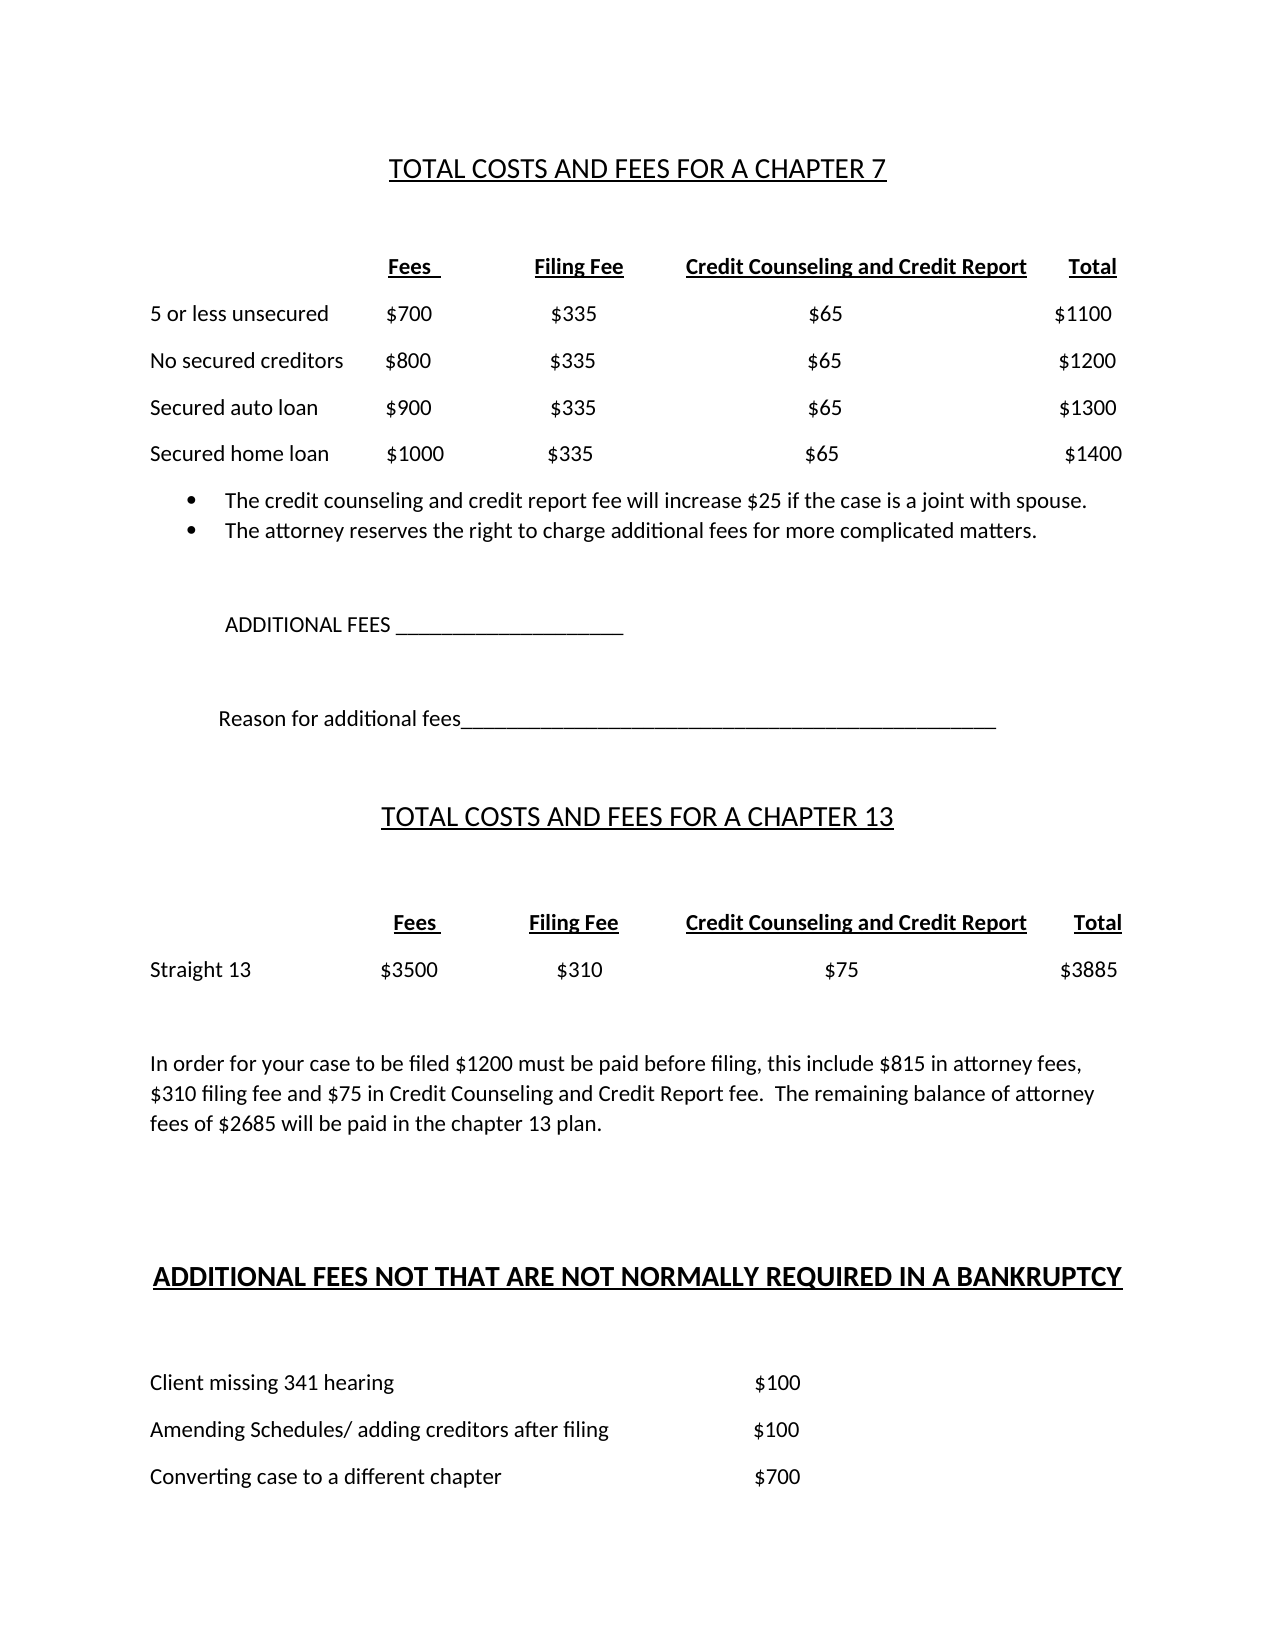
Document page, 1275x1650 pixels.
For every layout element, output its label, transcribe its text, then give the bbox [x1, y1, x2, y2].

text No secured creditors $800 $335 $65 $1200 [150, 346, 1125, 374]
text ADDITIONAL FEES NOT THAT ARE NOT NORMALLY REQUIRED IN A BANKRUPTCY [150, 1258, 1125, 1293]
text 5 or less unsecured $700 $335 $65 $1100 [150, 299, 1125, 327]
text Amending Schedules/ adding creditors after filing $100 [150, 1415, 1125, 1443]
text TOTAL COSTS AND FEES FOR A CHAPTER 13 [150, 798, 1125, 833]
text Client missing 341 hearing $100 [150, 1368, 1125, 1396]
list The credit counseling and credit report fee will increase $25 if the case is a joint with spouse. [187, 486, 1125, 514]
text Fees Filing Fee Credit Counseling and Credit Report Total [150, 252, 1125, 280]
text Fees Filing Fee Credit Counseling and Credit Report Total [150, 908, 1125, 936]
text Secured auto loan $900 $335 $65 $1300 [150, 393, 1125, 421]
text Secured home loan $1000 $335 $65 $1400 [150, 439, 1125, 467]
text TOTAL COSTS AND FEES FOR A CHAPTER 7 [150, 150, 1125, 186]
list The attorney reserves the right to charge additional fees for more complicated matters. [187, 517, 1125, 544]
text Converting case to a different chapter $700 [150, 1462, 1125, 1490]
text Straight 13 $3500 $310 $75 $3885 [150, 955, 1125, 983]
text In order for your case to be filed $1200 must be paid before filing, this include $815 in attorney fees, $310 filing fee and $75 in Credit Counseling and Credit Report fee. The remaining balance of attorney fees of $2685 will be paid in the chapter 13 plan. [150, 1049, 1125, 1137]
list ADDITIONAL FEES ____________________ [225, 610, 1125, 638]
text Reason for additional fees_______________________________________________ [187, 704, 1125, 732]
